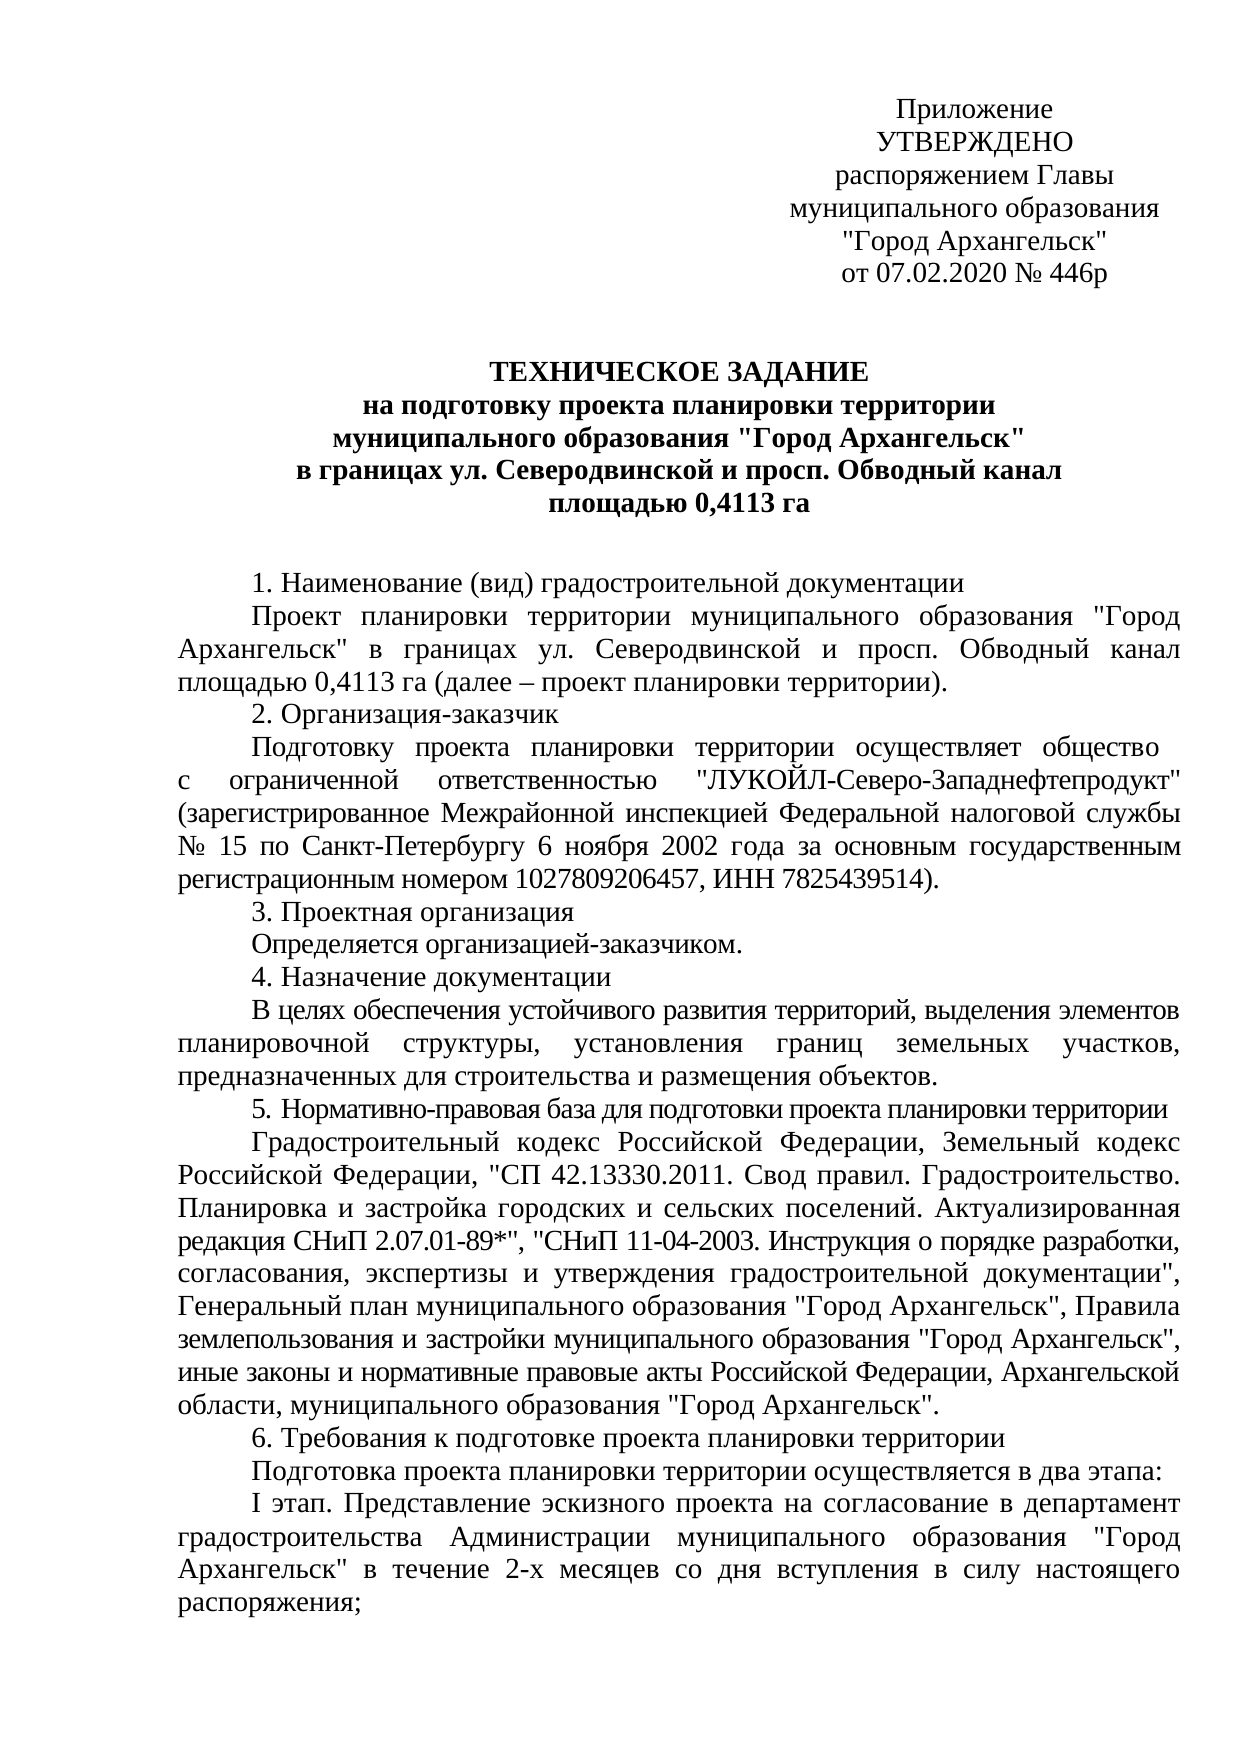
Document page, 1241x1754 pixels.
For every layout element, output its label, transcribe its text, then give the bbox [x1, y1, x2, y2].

text В целях обеспечения устойчивого развития территорий, выделения элементов планировочной структуры, установления границ земельных участков, предназначенных для строительства и размещения объектов. [177, 993, 1181, 1092]
text Проект планировки территории муниципального образования "Город Архангельск" в границах ул. Северодвинской и просп. Обводный канал площадью 0,4113 га (далее – проект планировки территории). [177, 599, 1181, 697]
text Подготовка проекта планировки территории осуществляется в два этапа: [177, 1454, 1181, 1486]
text ТЕХНИЧЕСКОЕ ЗАДАНИЕ [177, 355, 1181, 388]
text на подготовку проекта планировки территории [177, 388, 1181, 421]
list Организация-заказчик [177, 697, 1181, 730]
list Нормативно-правовая база для подготовки проекта планировки территории [177, 1092, 1181, 1125]
text Определяется организацией-заказчиком. [177, 928, 1181, 960]
text муниципального образования [768, 191, 1181, 224]
list Наименование (вид) градостроительной документации [177, 566, 1181, 599]
list Проектная организация [177, 895, 1181, 928]
text Подготовку проекта планировки территории осуществляет общество с ограниченной ответственностью "ЛУКОЙЛ-Северо-Западнефтепродукт" (зарегистрированное Межрайонной инспекцией Федеральной налоговой службы № 15 по Санкт-Петербургу 6 ноября 2002 года за основным государственным регистрационным номером 1027809206457, ИНН 7825439514). [177, 730, 1181, 895]
text "Город Архангельск" [768, 224, 1181, 257]
text Приложение [768, 93, 1181, 125]
text муниципального образования "Город Архангельск" [177, 421, 1181, 453]
text Градостроительный кодекс Российской Федерации, Земельный кодекс Российской Федерации, "СП 42.13330.2011. Свод правил. Градостроительство. Планировка и застройка городских и сельских поселений. Актуализированная редакция СНиП 2.07.01-89*", "СНиП 11-04-2003. Инструкция о порядке разработки, согласования, экспертизы и утверждения градостроительной документации", Генеральный план муниципального образования "Город Архангельск", Правила землепользования и застройки муниципального образования "Город Архангельск", иные законы и нормативные правовые акты Российской Федерации, Архангельской области, муниципального образования "Город Архангельск". [177, 1125, 1181, 1421]
list Назначение документации [177, 960, 1181, 993]
text I этап. Представление эскизного проекта на согласование в департамент градостроительства Администрации муниципального образования "Город Архангельск" в течение 2-х месяцев со дня вступления в силу настоящего распоряжения; [177, 1486, 1181, 1618]
list Требования к подготовке проекта планировки территории [177, 1421, 1181, 1454]
text от 07.02.2020 № 446р [768, 257, 1181, 289]
text УТВЕРЖДЕНО [768, 125, 1181, 158]
text площадью 0,4113 га [177, 486, 1181, 519]
text в границах ул. Северодвинской и просп. Обводный канал [177, 453, 1181, 486]
text распоряжением Главы [768, 158, 1181, 191]
